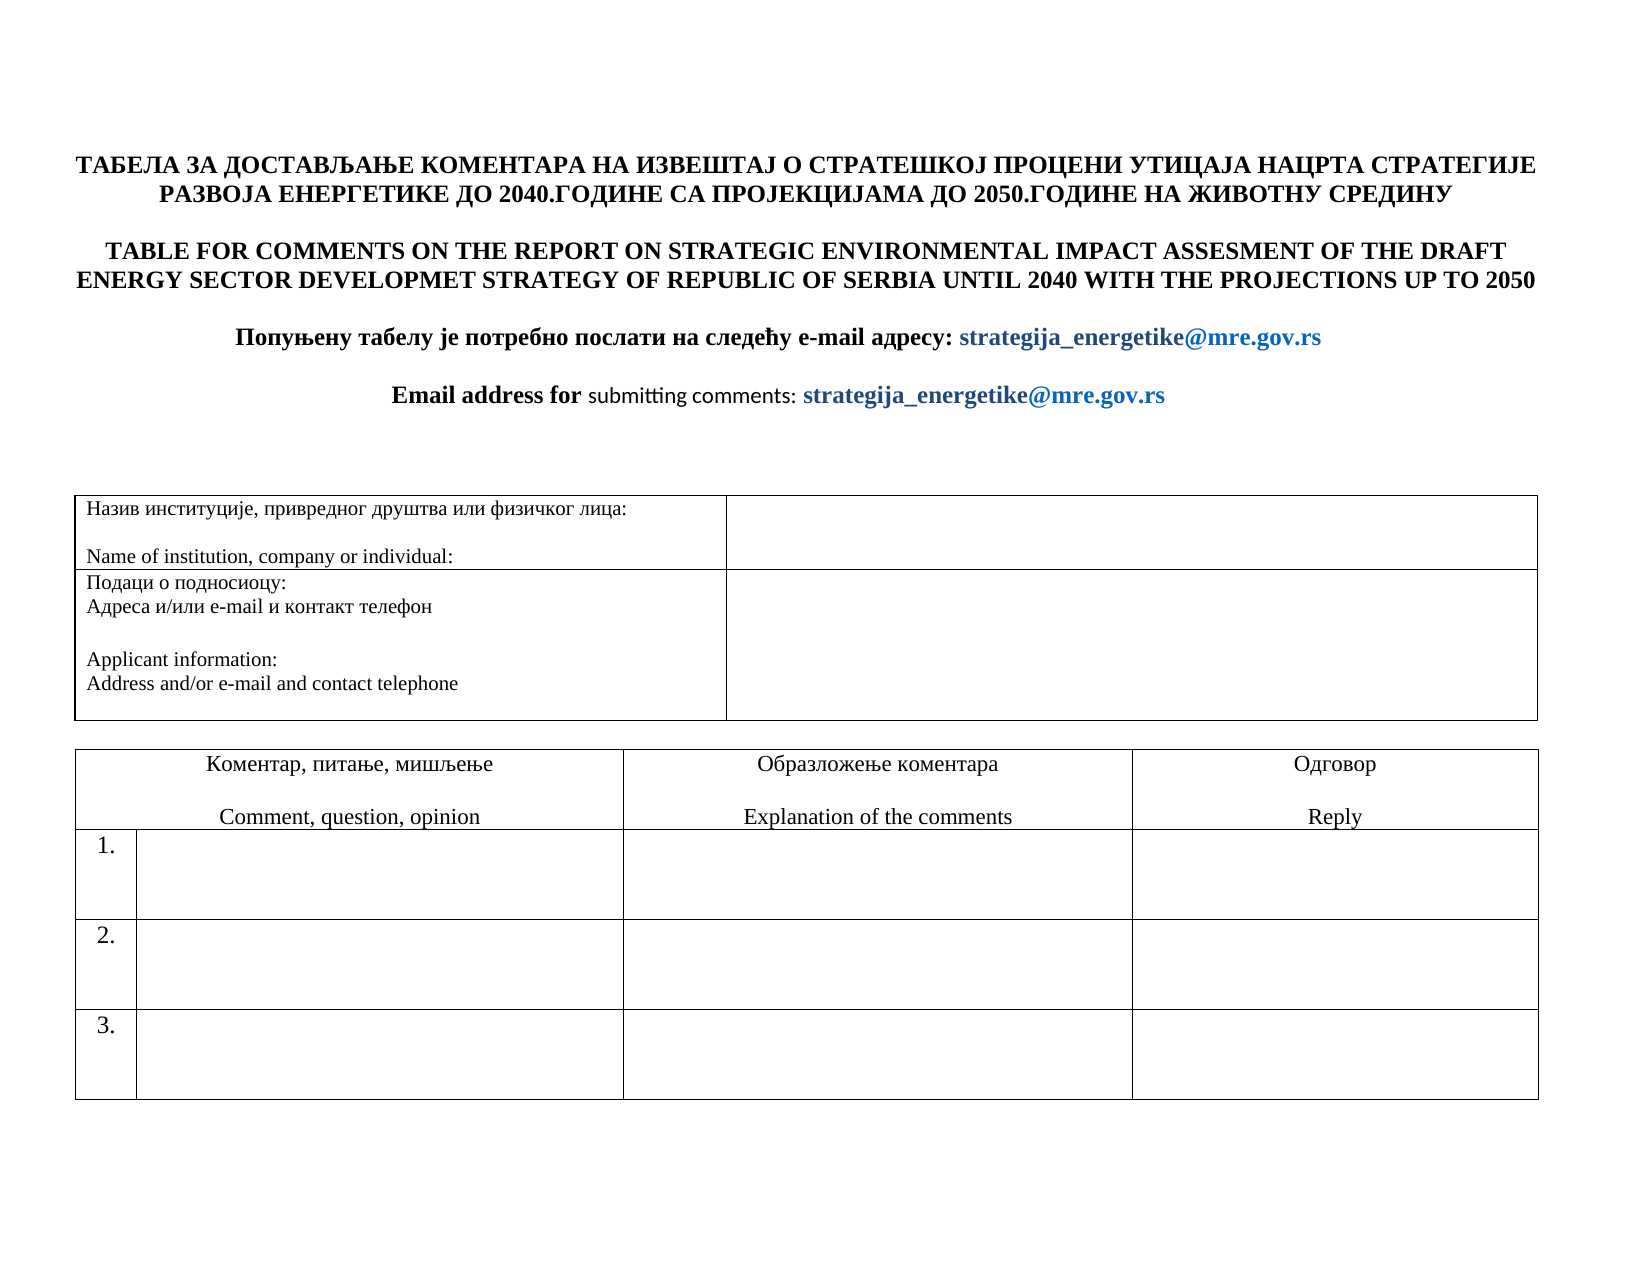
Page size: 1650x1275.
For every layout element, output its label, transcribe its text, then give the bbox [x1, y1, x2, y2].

text Попуњену табелу је потребно послати на следећу e-mail адресу: strategija_energetike@mre.gov.rs [75, 322, 1481, 351]
table_header Образложење коментара Explanation of the comments [624, 750, 1132, 829]
table_cell [137, 1010, 623, 1099]
table_cell [1133, 1010, 1538, 1099]
table_cell [624, 920, 1132, 1009]
text Email address for submitting comments: strategija_energetike@mre.gov.rs [75, 380, 1481, 409]
table_cell [624, 830, 1132, 919]
table_cell [137, 920, 623, 1009]
text TABLE FOR COMMENTS ON THE REPORT ON STRATEGIC ENVIRONMENTAL IMPACT ASSESMENT OF THE DRAFT ENERGY SECTOR DEVELOPMET STRATEGY OF REPUBLIC OF SERBIA UNTIL 2040 WITH THE PROJECTIONS UP TO 2050 [75, 236, 1537, 294]
table_header [727, 496, 1537, 568]
table_cell Подаци о подносиоцу: Адреса и/или e-mail и контакт телефон Applicant information: Address and/or e-mail and contact telephone [76, 570, 726, 720]
table_header Назив институције, привредног друштва или физичког лица: Name of institution, company or individual: [76, 496, 726, 568]
table_cell [1133, 920, 1538, 1009]
table_header Коментар, питање, мишљење Comment, question, opinion [76, 750, 623, 829]
table_cell [624, 1010, 1132, 1099]
text ТАБЕЛА ЗА ДОСТАВЉАЊЕ КОМЕНТАРА НА ИЗВЕШТАЈ О СТРАТЕШКОЈ ПРОЦЕНИ УТИЦАЈА НАЦРТА СТРАТЕГИЈЕ РАЗВОЈА ЕНЕРГЕТИКЕ ДО 2040.ГОДИНЕ СА ПРОЈЕКЦИЈАМА ДО 2050.ГОДИНЕ НА ЖИВОТНУ СРЕДИНУ [75, 150, 1537, 207]
table_cell 1. [76, 830, 136, 919]
table_cell [1133, 830, 1538, 919]
table_cell [727, 570, 1537, 720]
table_cell 2. [76, 920, 136, 1009]
table_header Одговор Reply [1133, 750, 1538, 829]
table_cell 3. [76, 1010, 136, 1099]
table_cell [137, 830, 623, 919]
